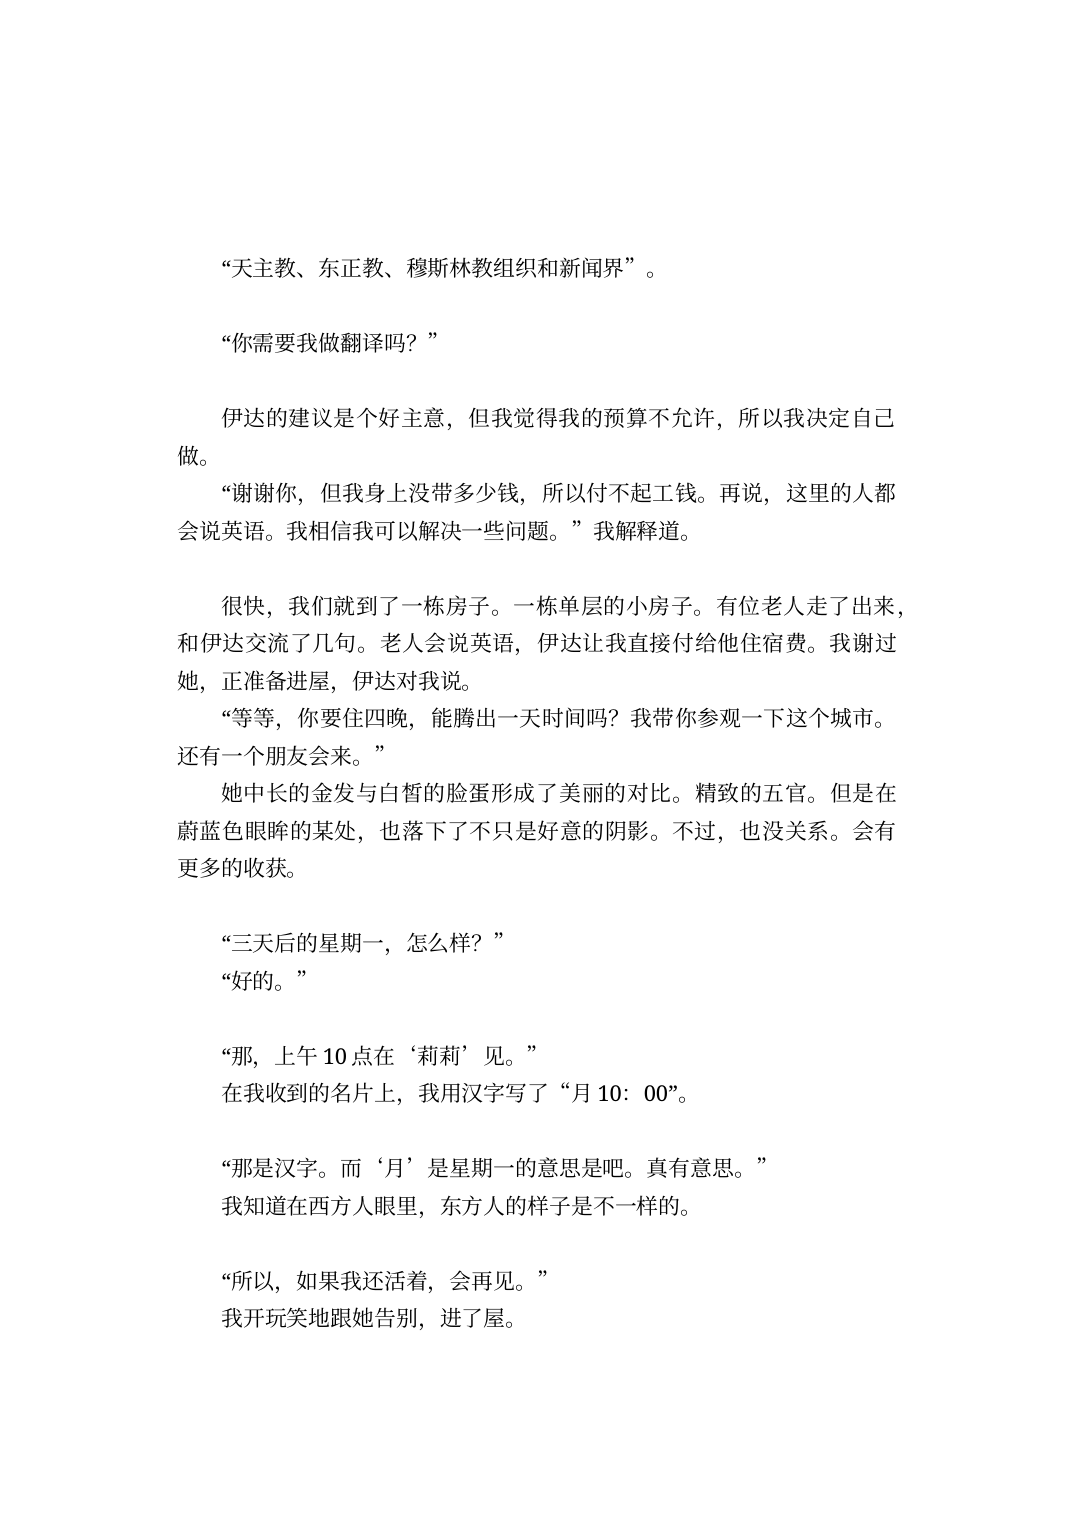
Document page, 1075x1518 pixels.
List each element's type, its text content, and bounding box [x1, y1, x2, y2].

text “你需要我做翻译吗？” [177, 324, 898, 361]
text “三天后的星期一，怎么样？” [177, 924, 898, 961]
text “等等，你要住四晚，能腾出一天时间吗？我带你参观一下这个城市。还有一个朋友会来。” [177, 699, 898, 774]
text “那，上午10点在‘莉莉’见。” [177, 1036, 898, 1074]
text “所以，如果我还活着，会再见。” [177, 1261, 898, 1299]
text “那是汉字。而‘月’是星期一的意思是吧。真有意思。” [177, 1149, 898, 1186]
text “好的。” [177, 961, 898, 999]
text 在我收到的名片上，我用汉字写了“月10：00”。 [177, 1074, 898, 1111]
text “天主教、东正教、穆斯林教组织和新闻界”。 [177, 249, 898, 286]
text 她中长的金发与白皙的脸蛋形成了美丽的对比。精致的五官。但是在蔚蓝色眼眸的某处，也落下了不只是好意的阴影。不过，也没关系。会有更多的收获。 [177, 774, 898, 886]
text “谢谢你，但我身上没带多少钱，所以付不起工钱。再说，这里的人都会说英语。我相信我可以解决一些问题。”我解释道。 [177, 474, 898, 549]
text 很快，我们就到了一栋房子。一栋单层的小房子。有位老人走了出来，和伊达交流了几句。老人会说英语，伊达让我直接付给他住宿费。我谢过她，正准备进屋，伊达对我说。 [177, 586, 898, 699]
text 我知道在西方人眼里，东方人的样子是不一样的。 [177, 1186, 898, 1224]
text 我开玩笑地跟她告别，进了屋。 [177, 1299, 898, 1336]
text 伊达的建议是个好主意，但我觉得我的预算不允许，所以我决定自己做。 [177, 399, 898, 474]
